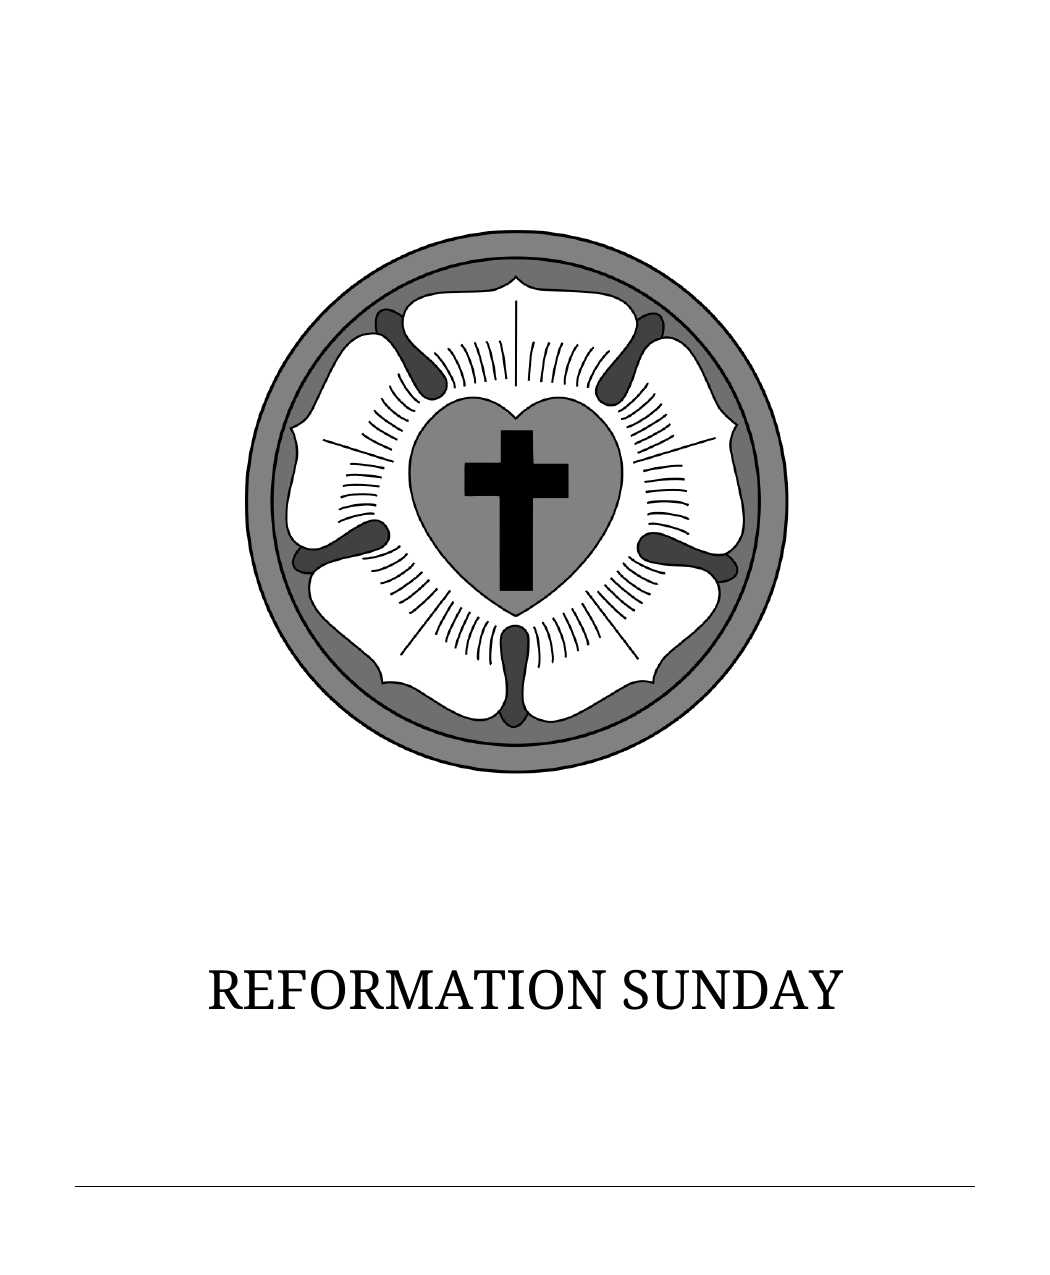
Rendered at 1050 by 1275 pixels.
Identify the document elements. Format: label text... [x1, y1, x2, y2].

title REFORMATION SUNDAY [75, 951, 975, 1025]
picture [238, 223, 794, 779]
